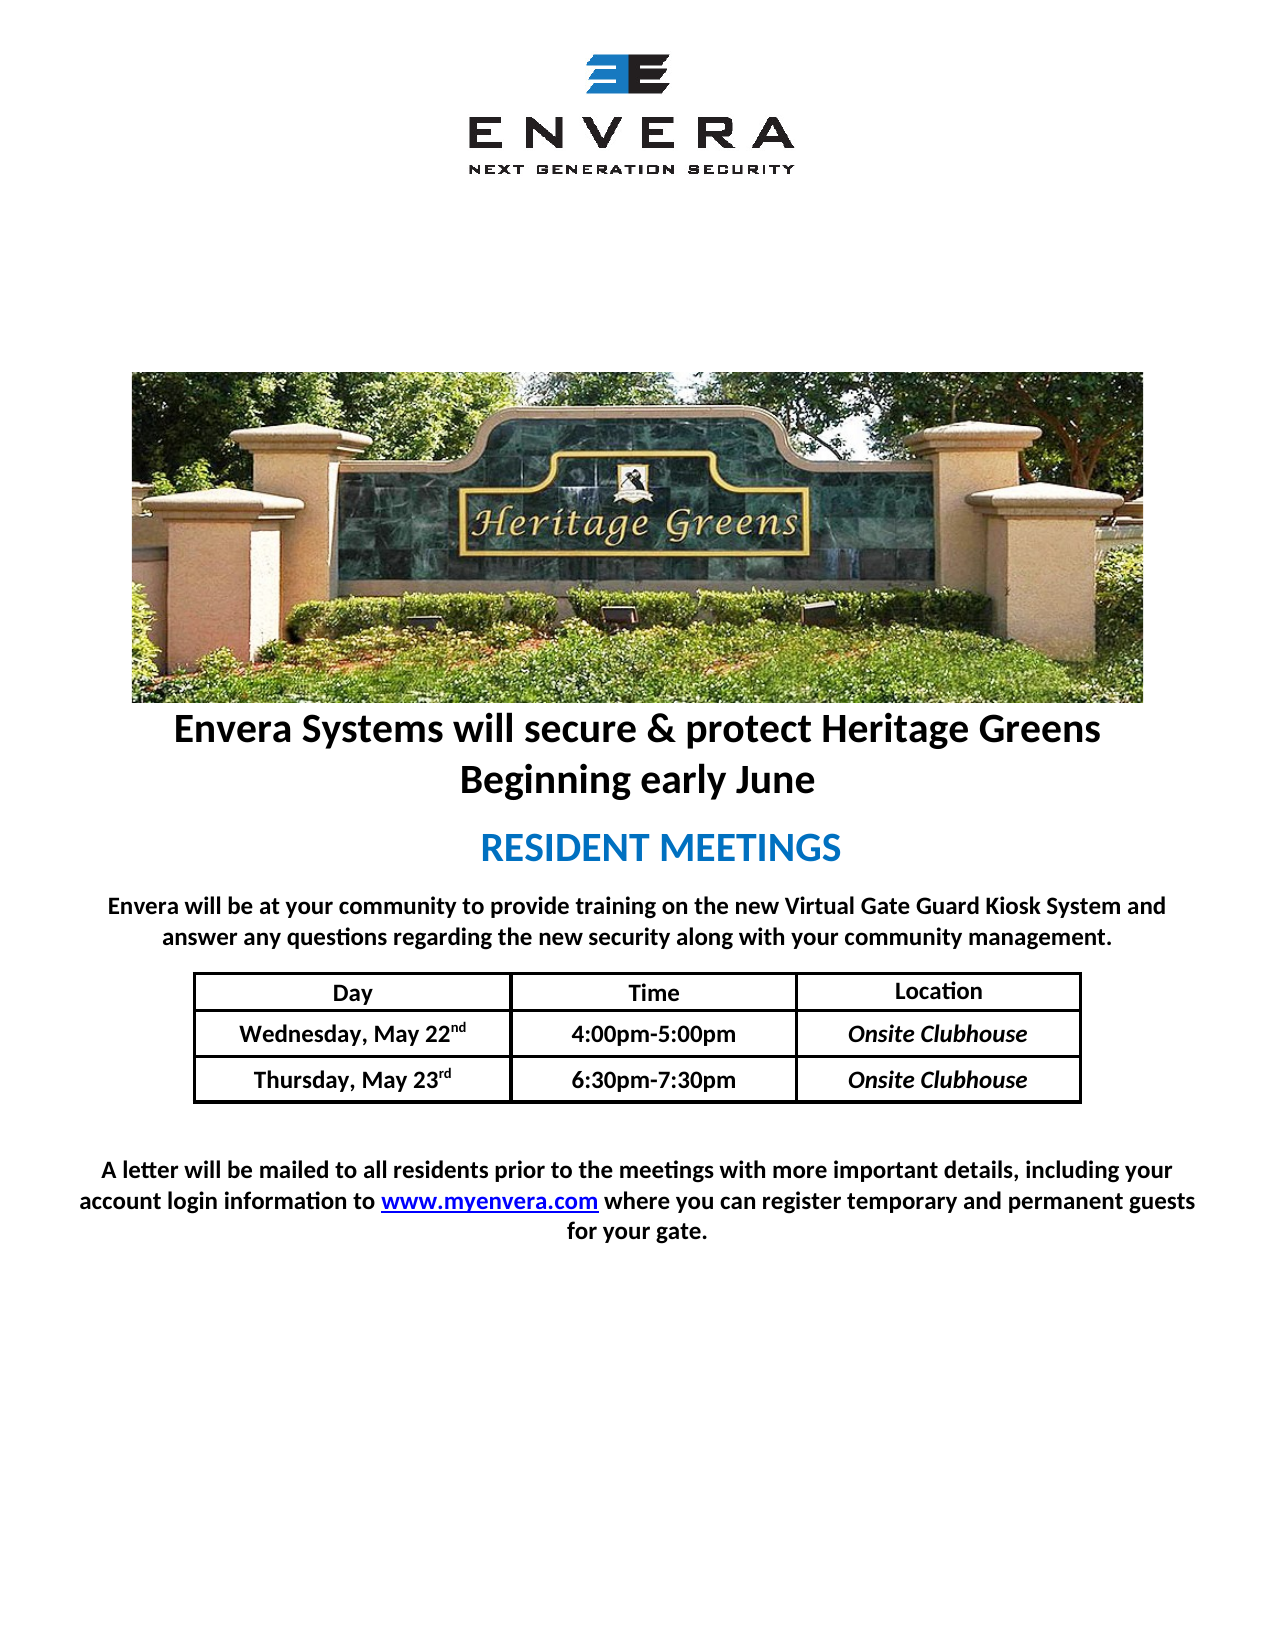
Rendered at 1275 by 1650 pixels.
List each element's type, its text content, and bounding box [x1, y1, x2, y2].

table_header Time [513, 975, 795, 1009]
table_cell Wednesday, May 22nd [196, 1012, 509, 1055]
table_cell 6:30pm-7:30pm [513, 1058, 795, 1100]
picture [131, 372, 1144, 703]
table_cell Onsite Clubhouse [798, 1012, 1079, 1055]
text Envera will be at your community to provide training on the new Virtual Gate Guard Kiosk System and answer any questions regarding the new security along with your community management. [75, 891, 1200, 952]
table_cell Thursday, May 23rd [196, 1058, 509, 1100]
picture [393, 28, 882, 201]
table_header Day [196, 975, 509, 1009]
table_cell 4:00pm-5:00pm [513, 1012, 795, 1055]
text A letter will be mailed to all residents prior to the meetings with more important details, including your account login information to www.myenvera.com where you can register temporary and permanent guests for your gate. [75, 1154, 1200, 1246]
table_header Location [798, 975, 1079, 1009]
table_cell Onsite Clubhouse [798, 1058, 1079, 1100]
text Beginning early June [75, 753, 1200, 804]
